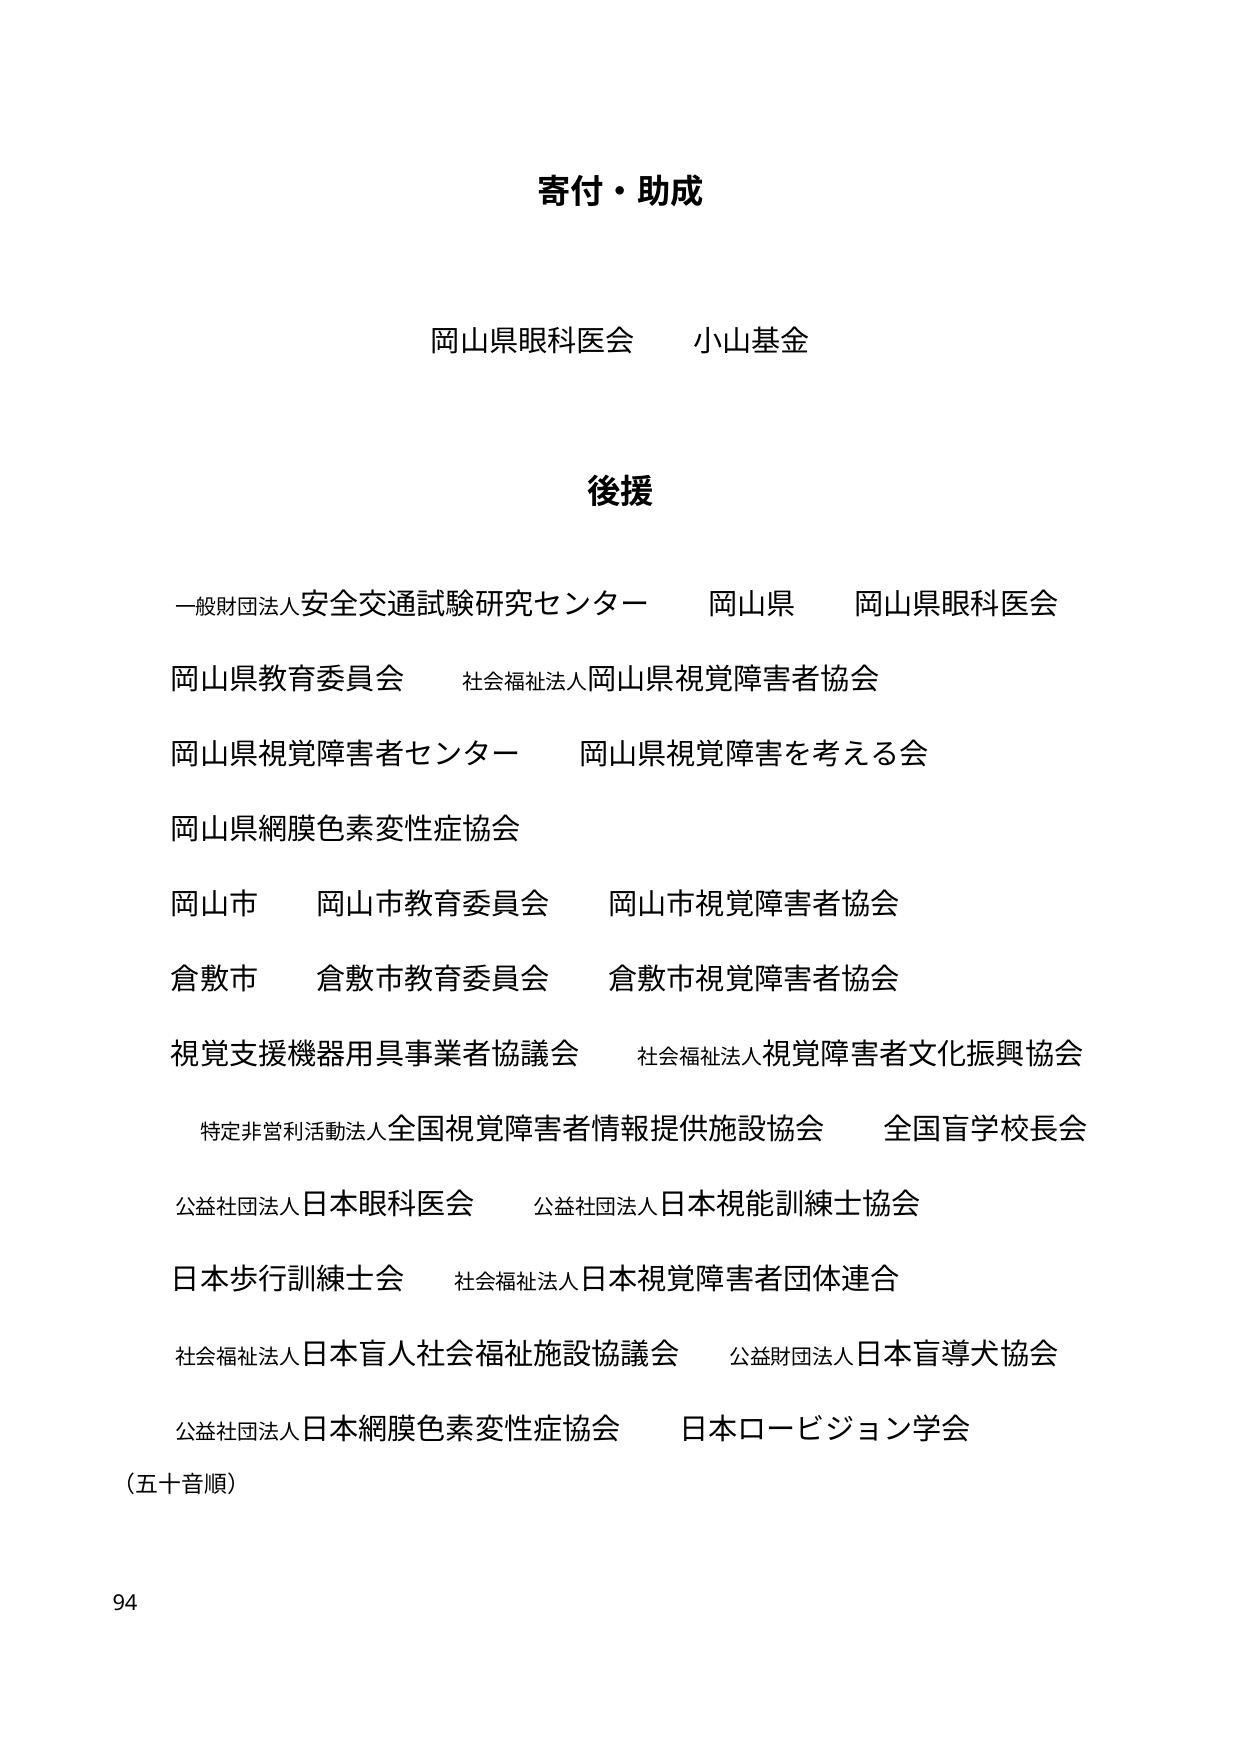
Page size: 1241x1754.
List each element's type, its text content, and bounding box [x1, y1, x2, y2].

text 後援 [112, 452, 1128, 527]
text 公益社団法人日本網膜色素変性症協会 日本ロービジョン学会 （五十音順） [112, 1389, 1128, 1502]
subtitle 寄付・助成 [112, 152, 1128, 227]
text 岡山市 岡山市教育委員会 岡山市視覚障害者協会 [112, 864, 1128, 939]
text 社会福祉法人日本盲人社会福祉施設協議会 公益財団法人日本盲導犬協会 [112, 1314, 1128, 1389]
text 倉敷市 倉敷市教育委員会 倉敷市視覚障害者協会 [112, 939, 1128, 1014]
text 視覚支援機器用具事業者協議会 社会福祉法人視覚障害者文化振興協会 [112, 1014, 1128, 1089]
text 特定非営利活動法人全国視覚障害者情報提供施設協会 全国盲学校長会 [112, 1089, 1128, 1164]
text 岡山県網膜色素変性症協会 [112, 789, 1128, 864]
text 日本歩行訓練士会 社会福祉法人日本視覚障害者団体連合 [112, 1239, 1128, 1314]
text 岡山県教育委員会 社会福祉法人岡山県視覚障害者協会 [112, 639, 1128, 714]
text 一般財団法人安全交通試験研究センター 岡山県 岡山県眼科医会 [112, 564, 1128, 639]
text 岡山県視覚障害者センター 岡山県視覚障害を考える会 [112, 714, 1128, 789]
text 岡山県眼科医会 小山基金 [112, 302, 1128, 377]
text 公益社団法人日本眼科医会 公益社団法人日本視能訓練士協会 [112, 1164, 1128, 1239]
